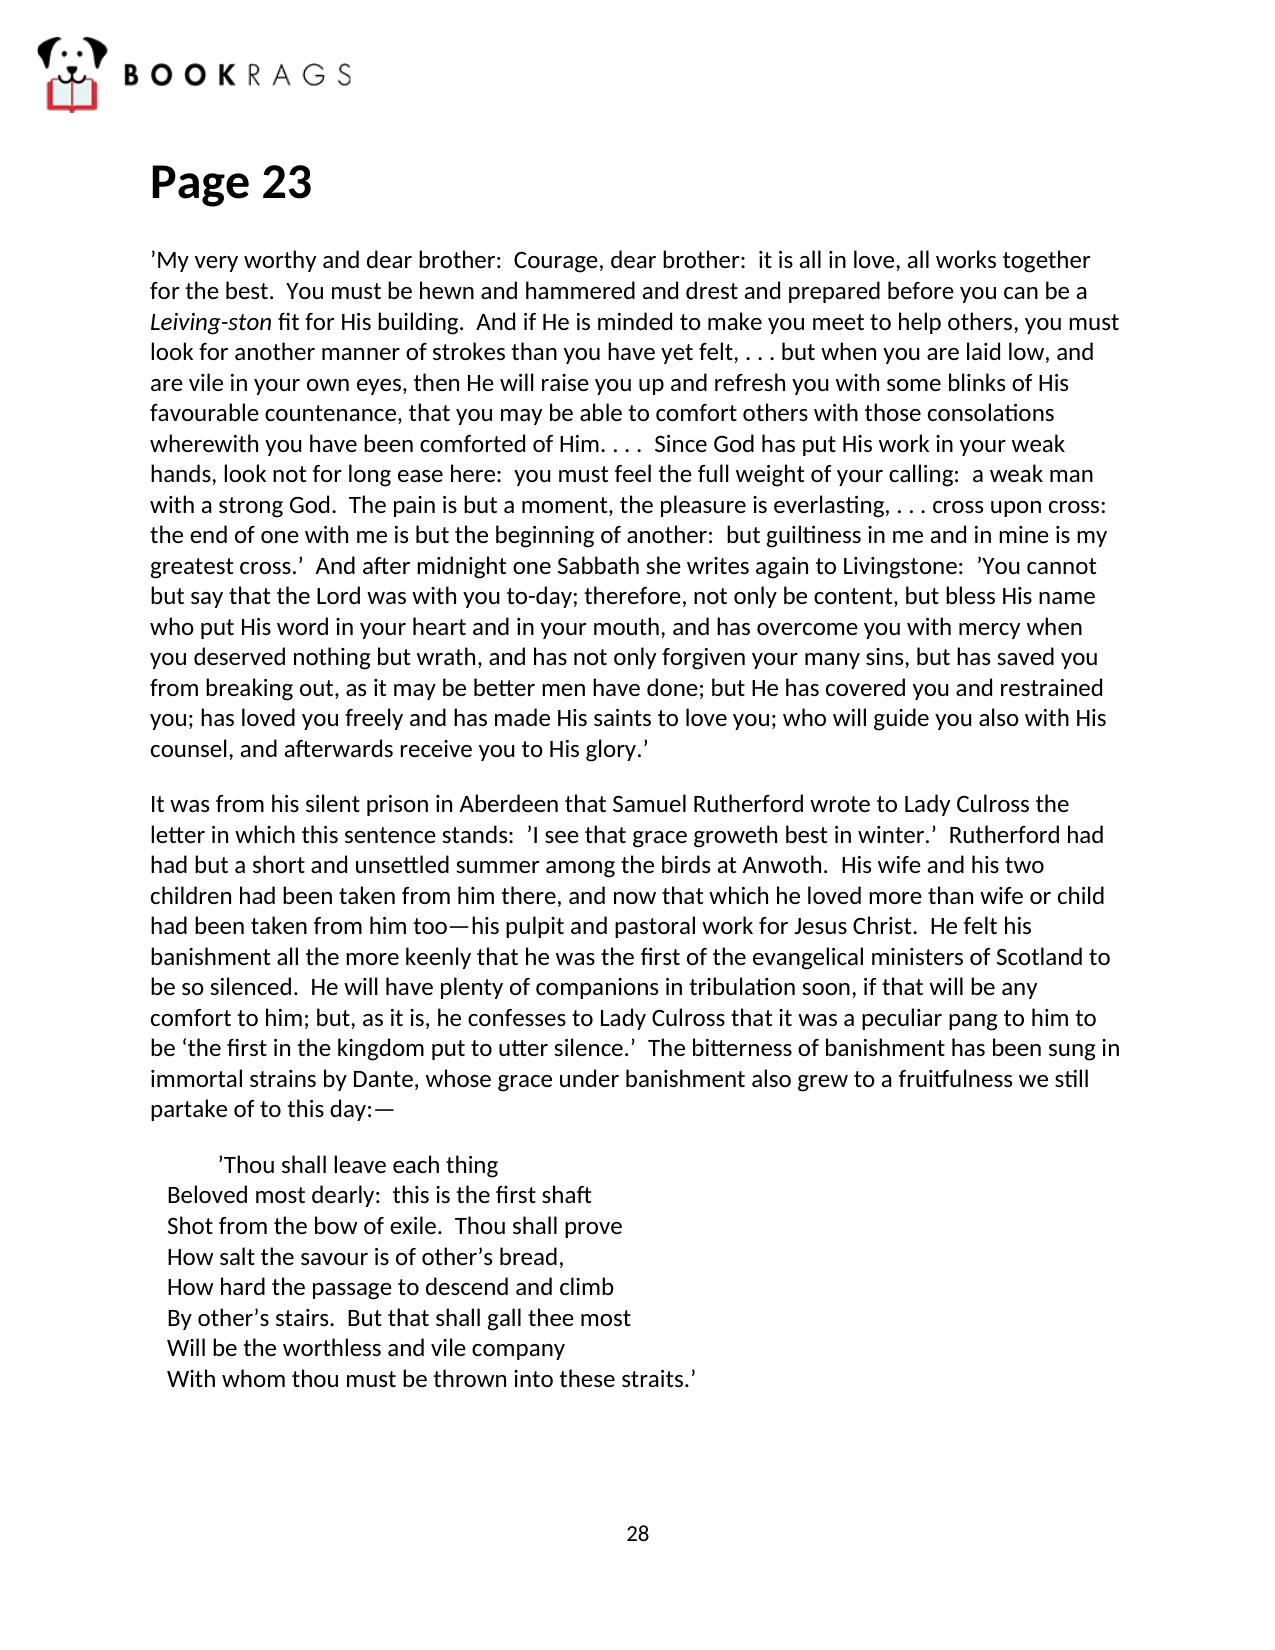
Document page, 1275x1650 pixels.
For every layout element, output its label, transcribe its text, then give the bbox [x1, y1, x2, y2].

text ’My very worthy and dear brother: Courage, dear brother: it is all in love, all works together for the best. You must be hewn and hammered and drest and prepared before you can be a Leiving-ston fit for His building. And if He is minded to make you meet to help others, you must look for another manner of strokes than you have yet felt, . . . but when you are laid low, and are vile in your own eyes, then He will raise you up and refresh you with some blinks of His favourable countenance, that you may be able to comfort others with those consolations wherewith you have been comforted of Him. . . . Since God has put His work in your weak hands, look not for long ease here: you must feel the full weight of your calling: a weak man with a strong God. The pain is but a moment, the pleasure is everlasting, . . . cross upon cross: the end of one with me is but the beginning of another: but guiltiness in me and in mine is my greatest cross.’ And after midnight one Sabbath she writes again to Livingstone: ’You cannot but say that the Lord was with you to-day; therefore, not only be content, but bless His name who put His word in your heart and in your mouth, and has overcome you with mercy when you deserved nothing but wrath, and has not only forgiven your many sins, but has saved you from breaking out, as it may be better men have done; but He has covered you and restrained you; has loved you freely and has made His saints to love you; who will guide you also with His counsel, and afterwards receive you to His glory.’ [150, 244, 1125, 763]
text Page 23 [150, 150, 1125, 211]
text ’Thou shall leave each thing Beloved most dearly: this is the first shaft Shot from the bow of exile. Thou shall prove How salt the savour is of other’s bread, How hard the passage to descend and climb By other’s stairs. But that shall gall thee most Will be the worthless and vile company With whom thou must be thrown into these straits.’ [150, 1149, 1125, 1393]
text It was from his silent prison in Aberdeen that Samuel Rutherford wrote to Lady Culross the letter in which this sentence stands: ’I see that grace groweth best in winter.’ Rutherford had had but a short and unsettled summer among the birds at Anwoth. His wife and his two children had been taken from him there, and now that which he loved more than wife or child had been taken from him too—­his pulpit and pastoral work for Jesus Christ. He felt his banishment all the more keenly that he was the first of the evangelical ministers of Scotland to be so silenced. He will have plenty of companions in tribulation soon, if that will be any comfort to him; but, as it is, he confesses to Lady Culross that it was a peculiar pang to him to be ‘the first in the kingdom put to utter silence.’ The bitterness of banishment has been sung in immortal strains by Dante, whose grace under banishment also grew to a fruitfulness we still partake of to this day:—­ [150, 788, 1125, 1124]
picture [37, 37, 351, 113]
